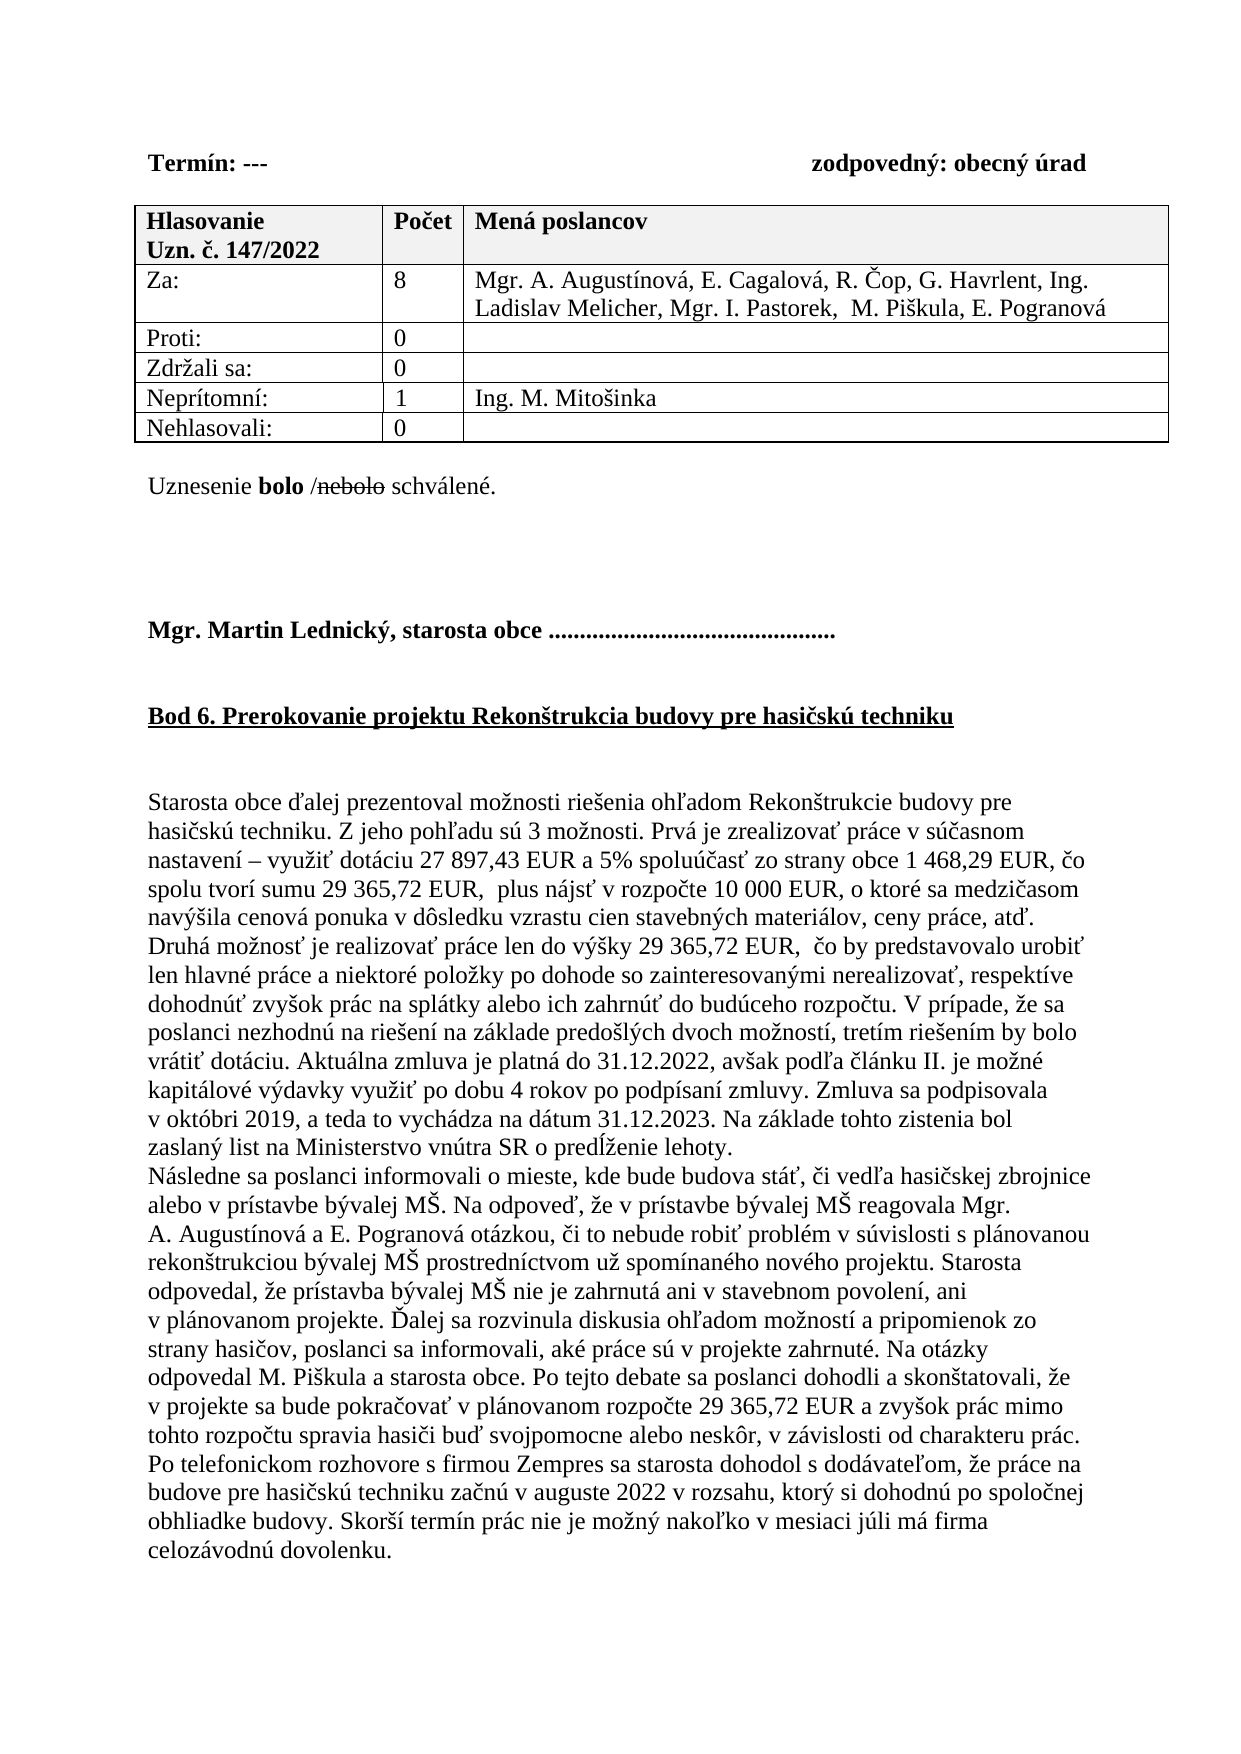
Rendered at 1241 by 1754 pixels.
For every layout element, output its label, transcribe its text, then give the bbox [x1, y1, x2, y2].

table_header Počet [383, 206, 463, 264]
table_cell 0 [383, 323, 463, 352]
table_cell Za: [136, 265, 382, 322]
table_cell 1 [384, 383, 463, 412]
text Starosta obce ďalej prezentoval možnosti riešenia ohľadom Rekonštrukcie budovy pre hasičskú techniku. Z jeho pohľadu sú 3 možnosti. Prvá je zrealizovať práce v súčasnom nastavení – využiť dotáciu 27 897,43 EUR a 5% spoluúčasť zo strany obce 1 468,29 EUR, čo spolu tvorí sumu 29 365,72 EUR, plus nájsť v rozpočte 10 000 EUR, o ktoré sa medzičasom navýšila cenová ponuka v dôsledku vzrastu cien stavebných materiálov, ceny práce, atď. Druhá možnosť je realizovať práce len do výšky 29 365,72 EUR, čo by predstavovalo urobiť len hlavné práce a niektoré položky po dohode so zainteresovanými nerealizovať, respektíve dohodnúť zvyšok prác na splátky alebo ich zahrnúť do budúceho rozpočtu. V prípade, že sa poslanci nezhodnú na riešení na základe predošlých dvoch možností, tretím riešením by bolo vrátiť dotáciu. Aktuálna zmluva je platná do 31.12.2022, avšak podľa článku II. je možné kapitálové výdavky využiť po dobu 4 rokov po podpísaní zmluvy. Zmluva sa podpisovala v októbri 2019, a teda to vychádza na dátum 31.12.2023. Na základe tohto zistenia bol zaslaný list na Ministerstvo vnútra SR o predĺženie lehoty. [148, 787, 1092, 1161]
table_header Mená poslancov [464, 206, 1168, 264]
text Mgr. Martin Lednický, starosta obce .............................................. [148, 615, 1092, 644]
text Uznesenie bolo /nebolo schválené. [148, 471, 1092, 500]
table_cell 0 [383, 413, 463, 441]
table_cell Zdržali sa: [136, 353, 382, 382]
text Bod 6. Prerokovanie projektu Rekonštrukcia budovy pre hasičskú techniku [148, 701, 1092, 730]
table_cell Nehlasovali: [136, 413, 382, 441]
text Následne sa poslanci informovali o mieste, kde bude budova stáť, či vedľa hasičskej zbrojnice alebo v prístavbe bývalej MŠ. Na odpoveď, že v prístavbe bývalej MŠ reagovala Mgr. A. Augustínová a E. Pogranová otázkou, či to nebude robiť problém v súvislosti s plánovanou rekonštrukciou bývalej MŠ prostredníctvom už spomínaného nového projektu. Starosta odpovedal, že prístavba bývalej MŠ nie je zahrnutá ani v stavebnom povolení, ani v plánovanom projekte. Ďalej sa rozvinula diskusia ohľadom možností a pripomienok zo strany hasičov, poslanci sa informovali, aké práce sú v projekte zahrnuté. Na otázky odpovedal M. Piškula a starosta obce. Po tejto debate sa poslanci dohodli a skonštatovali, že v projekte sa bude pokračovať v plánovanom rozpočte 29 365,72 EUR a zvyšok prác mimo tohto rozpočtu spravia hasiči buď svojpomocne alebo neskôr, v závislosti od charakteru prác. Po telefonickom rozhovore s firmou Zempres sa starosta dohodol s dodávateľom, že práce na budove pre hasičskú techniku začnú v auguste 2022 v rozsahu, ktorý si dohodnú po spoločnej obhliadke budovy. Skorší termín prác nie je možný nakoľko v mesiaci júli má firma celozávodnú dovolenku. [148, 1161, 1092, 1564]
table_cell Proti: [136, 323, 382, 352]
table_cell 8 [383, 265, 463, 322]
table_cell Mgr. A. Augustínová, E. Cagalová, R. Čop, G. Havrlent, Ing. Ladislav Melicher, Mgr. I. Pastorek, M. Piškula, E. Pogranová [464, 265, 1168, 322]
table_cell Neprítomní: [136, 383, 383, 412]
table_cell [464, 323, 1168, 352]
table_cell [464, 413, 1168, 441]
table_cell 0 [383, 353, 463, 382]
table_cell Ing. M. Mitošinka [464, 383, 1168, 412]
table_header Hlasovanie Uzn. č. 147/2022 [136, 206, 382, 264]
text Termín: --- zodpovedný: obecný úrad [148, 148, 1092, 176]
table_cell [464, 353, 1168, 382]
